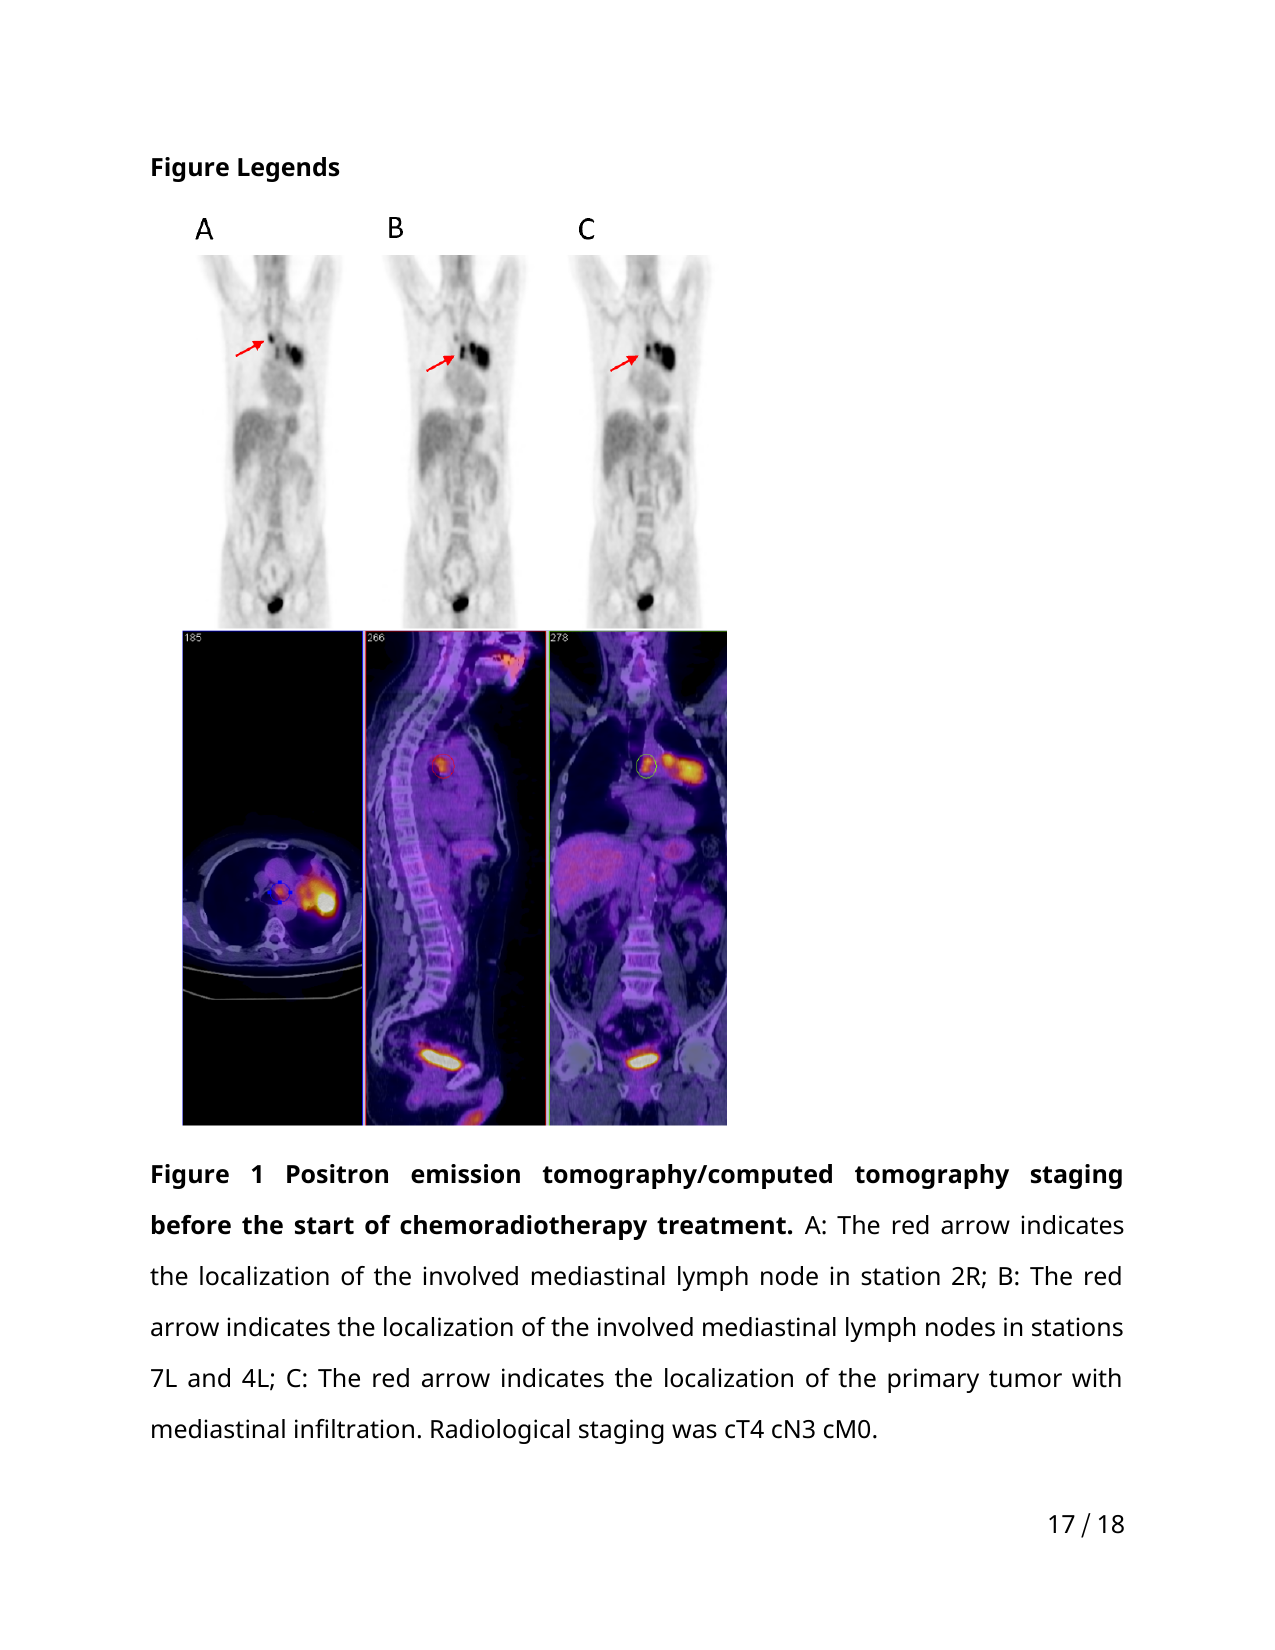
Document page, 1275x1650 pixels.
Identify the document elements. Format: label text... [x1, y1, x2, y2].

text Figure 1 Positron emission tomography/computed tomography staging before the start of chemoradiotherapy treatment. A: The red arrow indicates the localization of the involved mediastinal lymph node in station 2R; B: The red arrow indicates the localization of the involved mediastinal lymph nodes in stations 7L and 4L; C: The red arrow indicates the localization of the primary tumor with mediastinal infiltration. Radiological staging was cT4 cN3 cM0. [150, 1157, 1125, 1446]
picture [150, 201, 754, 1143]
text Figure Legends [150, 150, 1125, 184]
